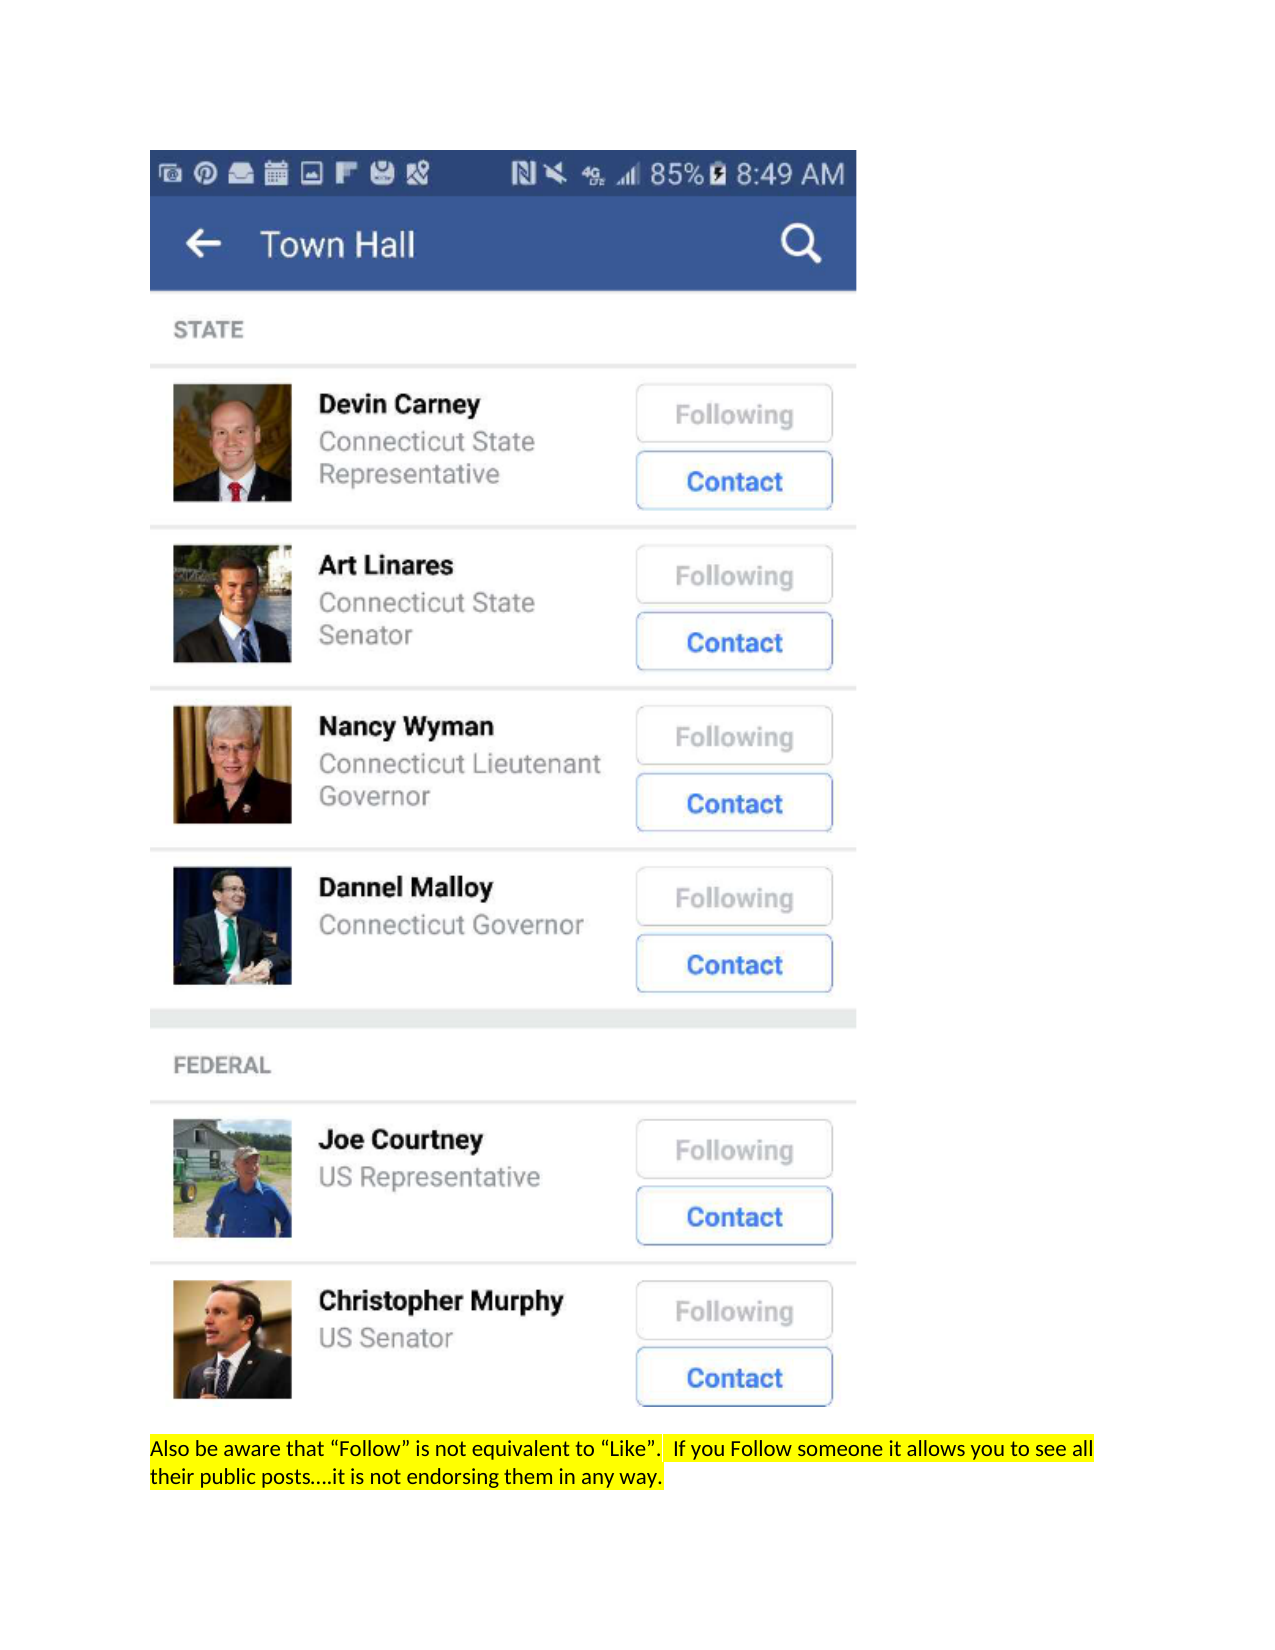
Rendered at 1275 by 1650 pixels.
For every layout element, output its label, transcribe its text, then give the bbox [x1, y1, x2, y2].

picture [150, 150, 857, 1407]
text Also be aware that “Follow” is not equivalent to “Like”. If you Follow someone it allows you to see all their public posts….it is not endorsing them in any way. [664, 1434, 1125, 1490]
